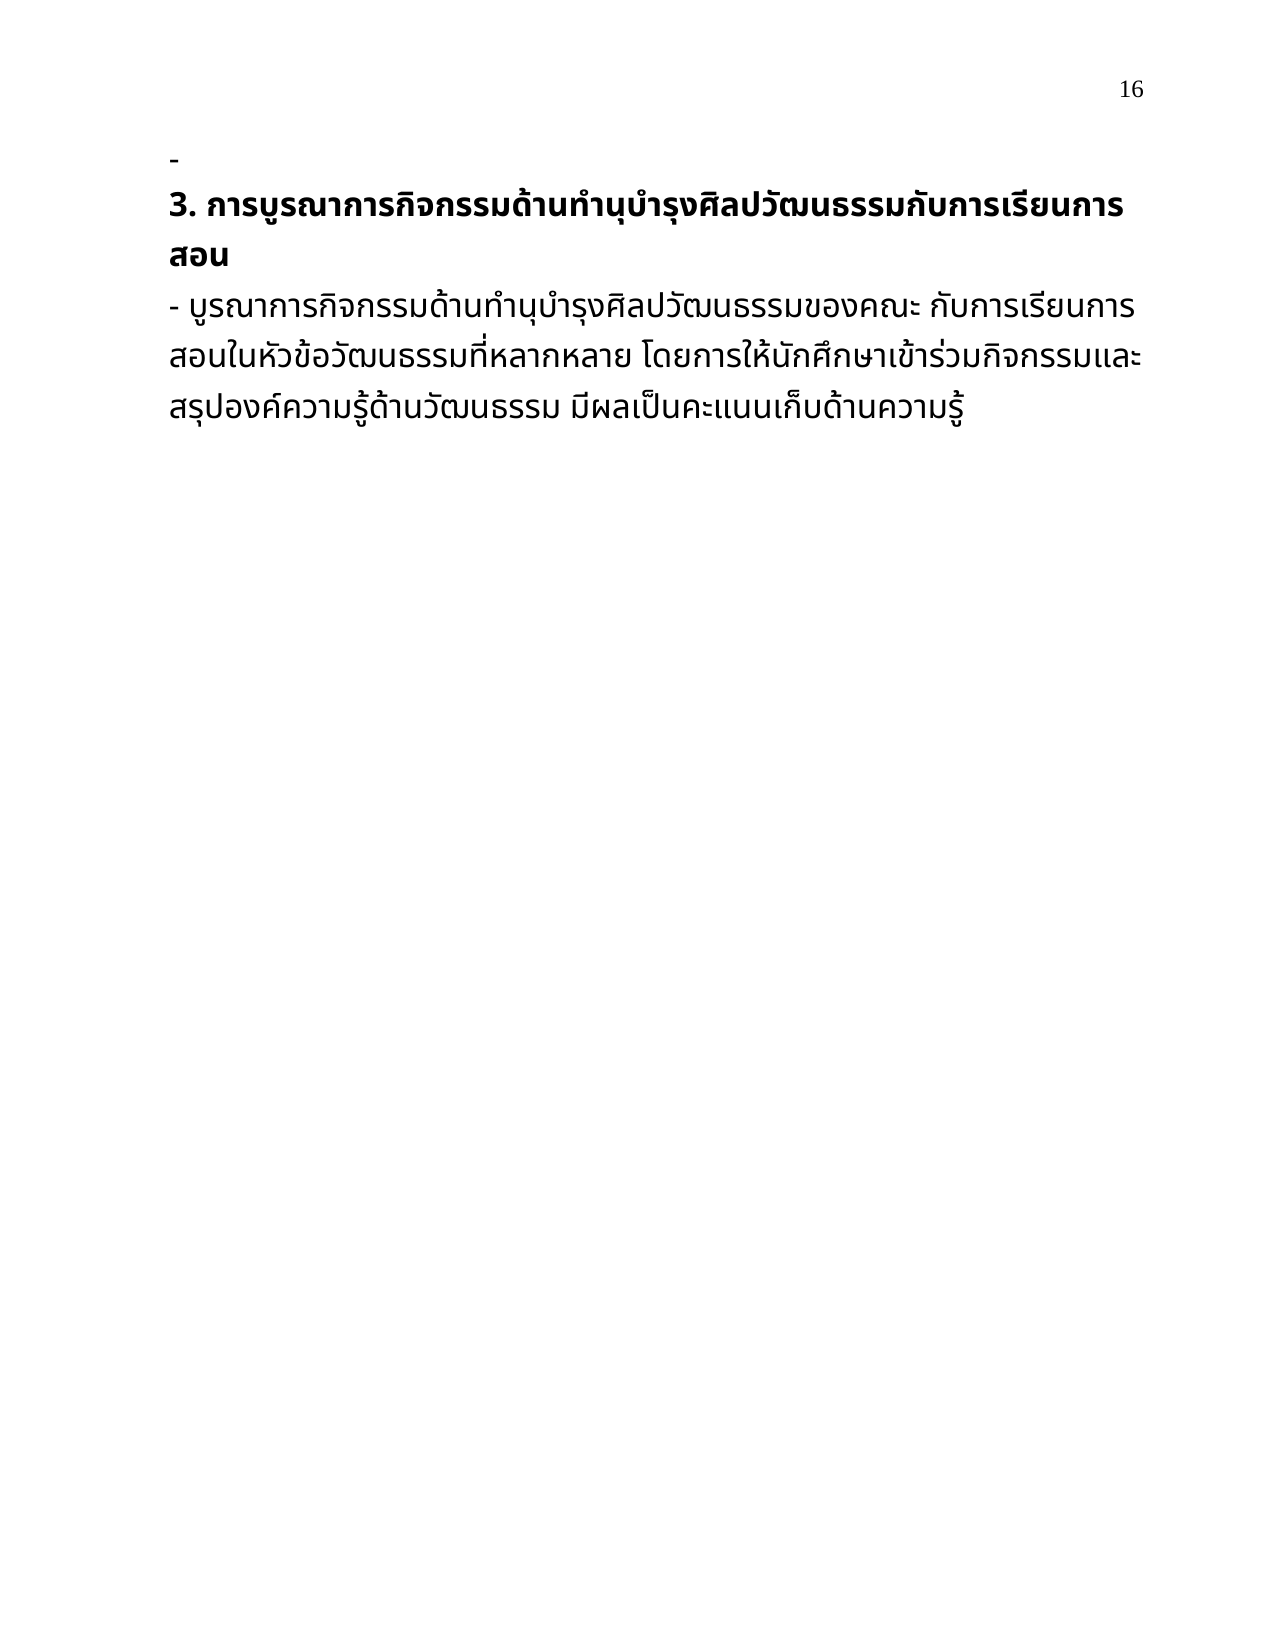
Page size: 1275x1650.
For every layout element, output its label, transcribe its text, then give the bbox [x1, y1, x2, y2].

text 3. การบูรณาการกิจกรรมด้านทำนุบำรุงศิลปวัฒนธรรมกับการเรียนการสอน [169, 181, 1144, 282]
text - บูรณาการกิจกรรมด้านทำนุบำรุงศิลปวัฒนธรรมของคณะ กับการเรียนการสอนในหัวข้อวัฒนธรรมที่หลากหลาย โดยการให้นักศึกษาเข้าร่วมกิจกรรมและสรุปองค์ความรู้ด้านวัฒนธรรม มีผลเป็นคะแนนเก็บด้านความรู้ [169, 282, 1144, 433]
text - [169, 135, 1144, 181]
